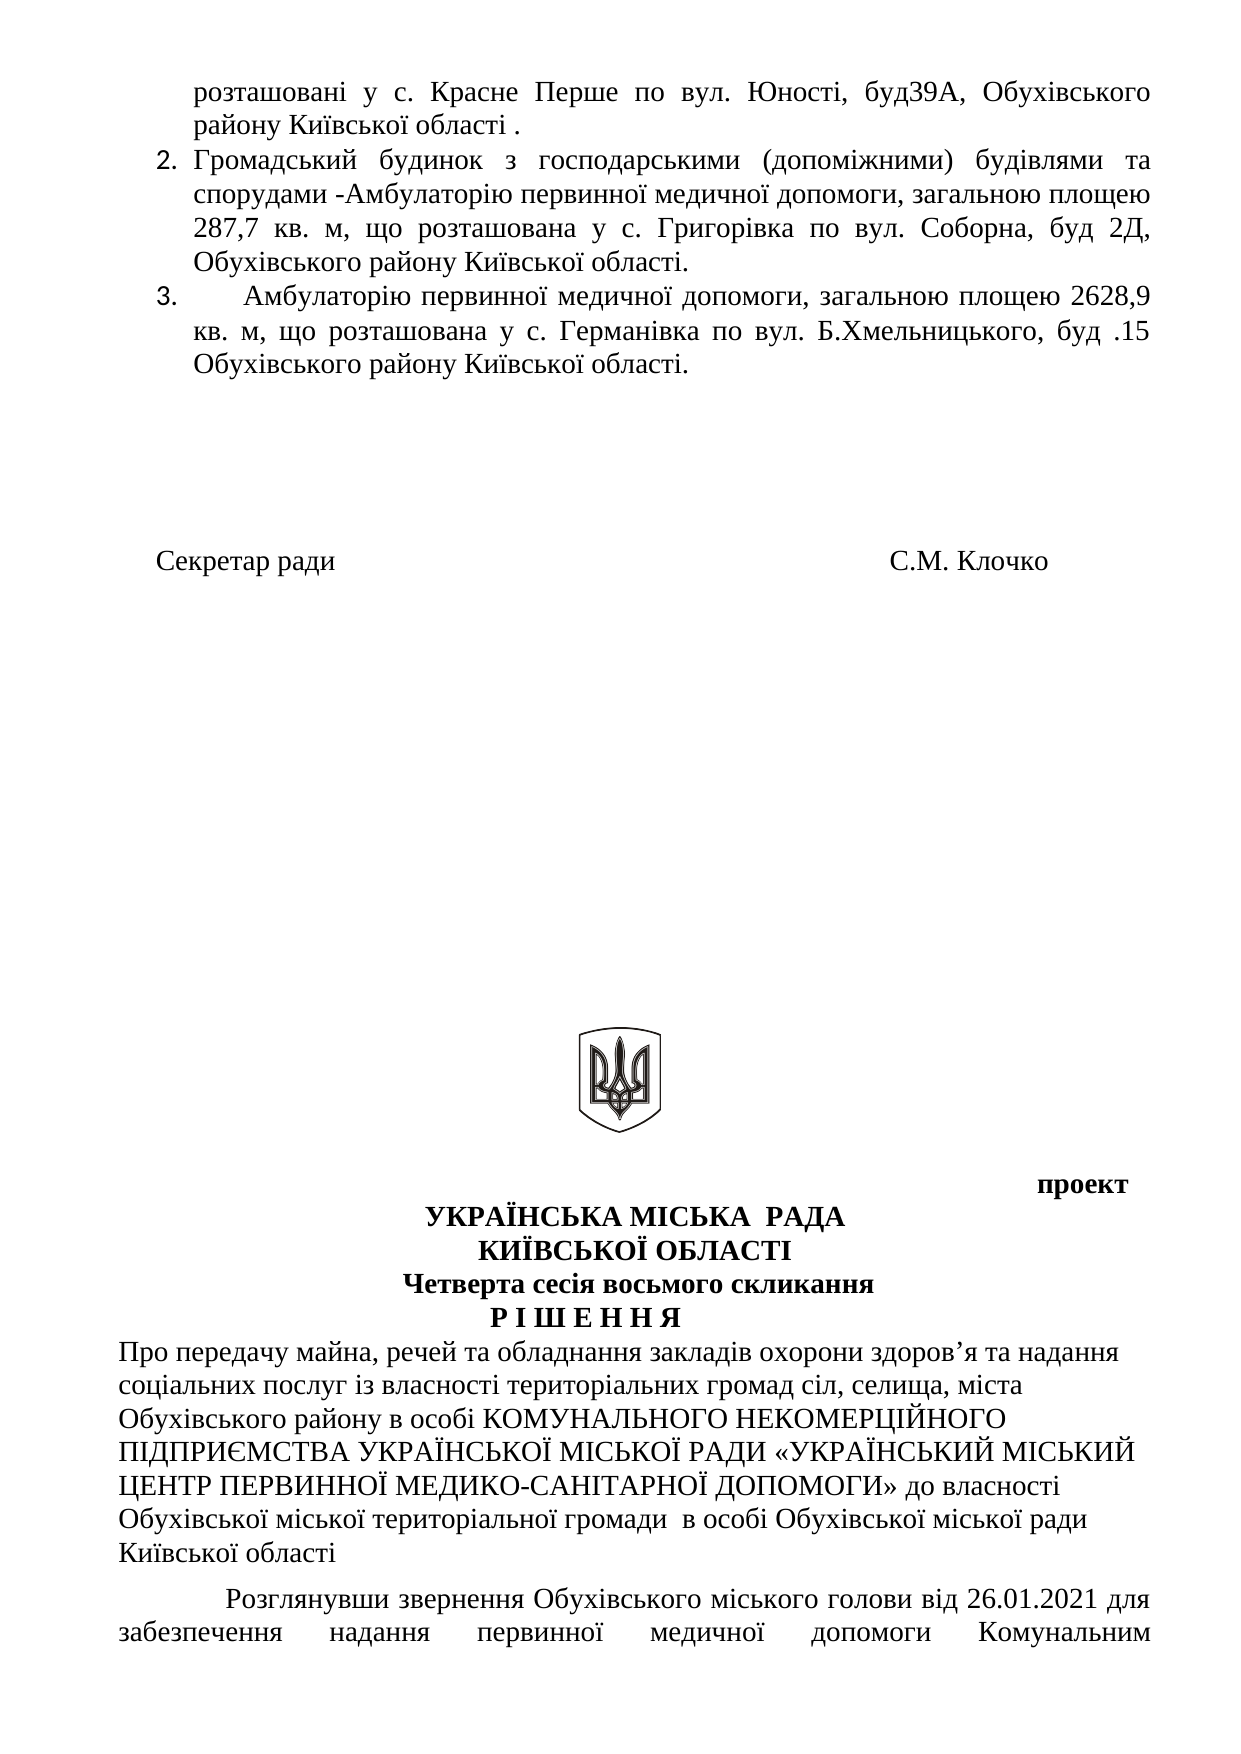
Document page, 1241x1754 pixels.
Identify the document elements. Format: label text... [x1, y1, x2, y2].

text Про передачу майна, речей та обладнання закладів охорони здоров’я та надання соціальних послуг із власності територіальних громад сіл, селища, міста Обухівського району в особі КОМУНАЛЬНОГО НЕКОМЕРЦІЙНОГО ПІДПРИЄМСТВА УКРАЇНСЬКОЇ МІСЬКОЇ РАДИ «УКРАЇНСЬКИЙ МІСЬКИЙ ЦЕНТР ПЕРВИННОЇ МЕДИКО-САНІТАРНОЇ ДОПОМОГИ» до власності Обухівської міської територіальної громади в особі Обухівської міської ради Київської області [118, 1334, 1152, 1568]
subtitle Четверта сесія восьмого скликання [118, 1267, 1152, 1300]
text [118, 1581, 1152, 1648]
subtitle Р І Ш Е Н Н Я [118, 1300, 1152, 1334]
subtitle КИЇВСЬКОЇ ОБЛАСТІ [118, 1233, 1152, 1267]
list Амбулаторію первинної медичної допомоги, загальною площею 2628,9 кв. м, що розташована у с. Германівка по вул. Б.Хмельницького, буд .15 Обухівського району Київської області. [156, 277, 1152, 380]
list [156, 74, 1152, 141]
text Секретар ради С.М. Клочко [156, 543, 1152, 577]
text проект [118, 1166, 1152, 1199]
list Громадський будинок з господарськими (допоміжними) будівлями та спорудами -Амбулаторію первинної медичної допомоги, загальною площею 287,7 кв. м, що розташована у с. Григорівка по вул. Соборна, буд 2Д, Обухівського району Київської області. [156, 141, 1152, 277]
text УКРАЇНСЬКА МІСЬКА РАДА [118, 1199, 1152, 1233]
